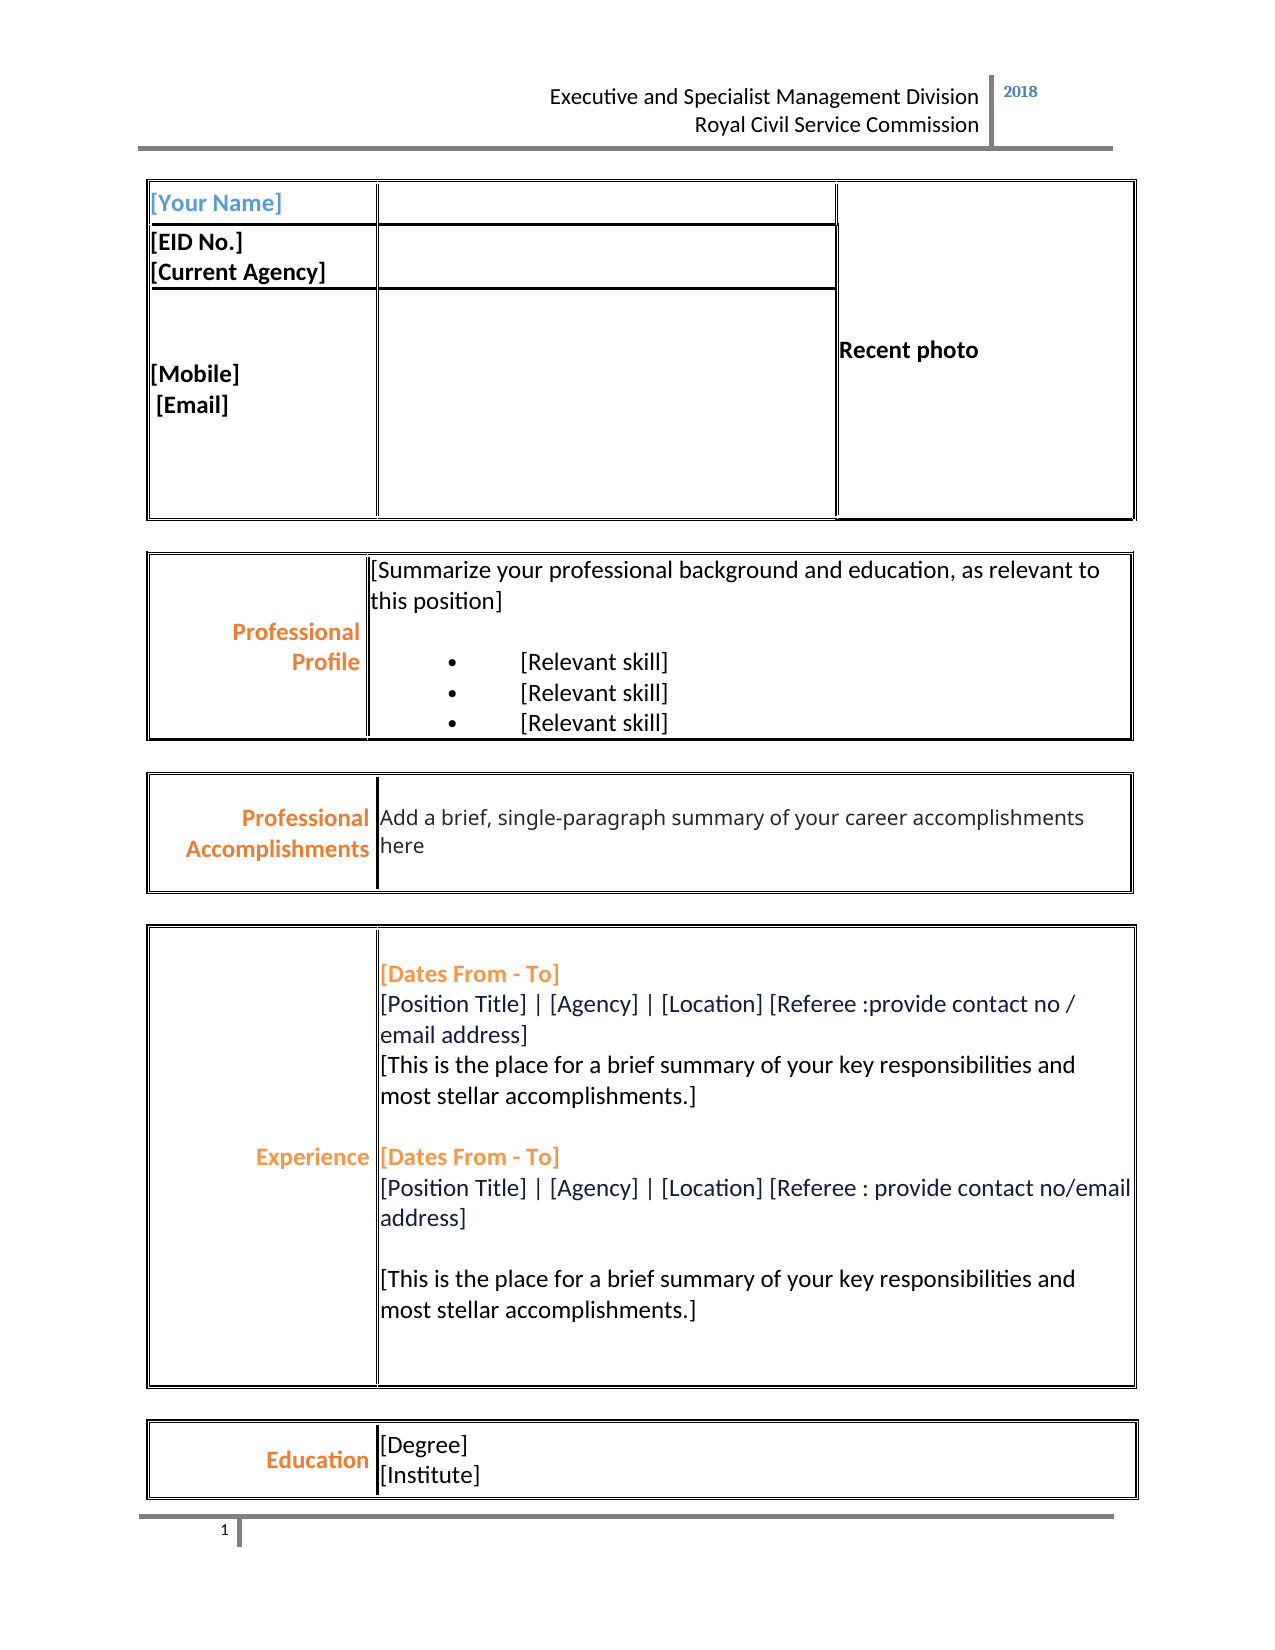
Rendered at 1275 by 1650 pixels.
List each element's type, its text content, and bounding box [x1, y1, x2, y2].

table_cell [Mobile] [Email] [150, 287, 377, 518]
table_header Professional Profile [150, 553, 368, 738]
table_cell [378, 290, 837, 518]
table_header [Your Name] [150, 182, 377, 223]
table_header [Summarize your professional background and education, as relevant to this position] [Relevant skill] [Relevant skill] [Relevant skill] [368, 555, 1130, 738]
table_header Experience [150, 928, 377, 1385]
table_header Education [150, 1423, 377, 1497]
table_header Recent photo [837, 182, 1133, 518]
table_cell [379, 226, 835, 287]
table_header Professional Accomplishments [150, 775, 377, 891]
table_header [378, 182, 837, 223]
table_cell [EID No.] [Current Agency] [148, 223, 376, 287]
table_header [Dates From - To] [Position Title] | [Agency] | [Location] [Referee :provide contact no / email address] [This is the place for a brief summary of your key responsibilities and most stellar accomplishments.] [Dates From - To] [Position Title] | [Agency] | [Location] [Referee : provide contact no/email address] [This is the place for a brief summary of your key responsibilities and most stellar accomplishments.] [378, 928, 1134, 1385]
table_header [377, 1423, 1135, 1497]
table_header Add a brief, single-paragraph summary of your career accomplishments here [377, 775, 1130, 891]
